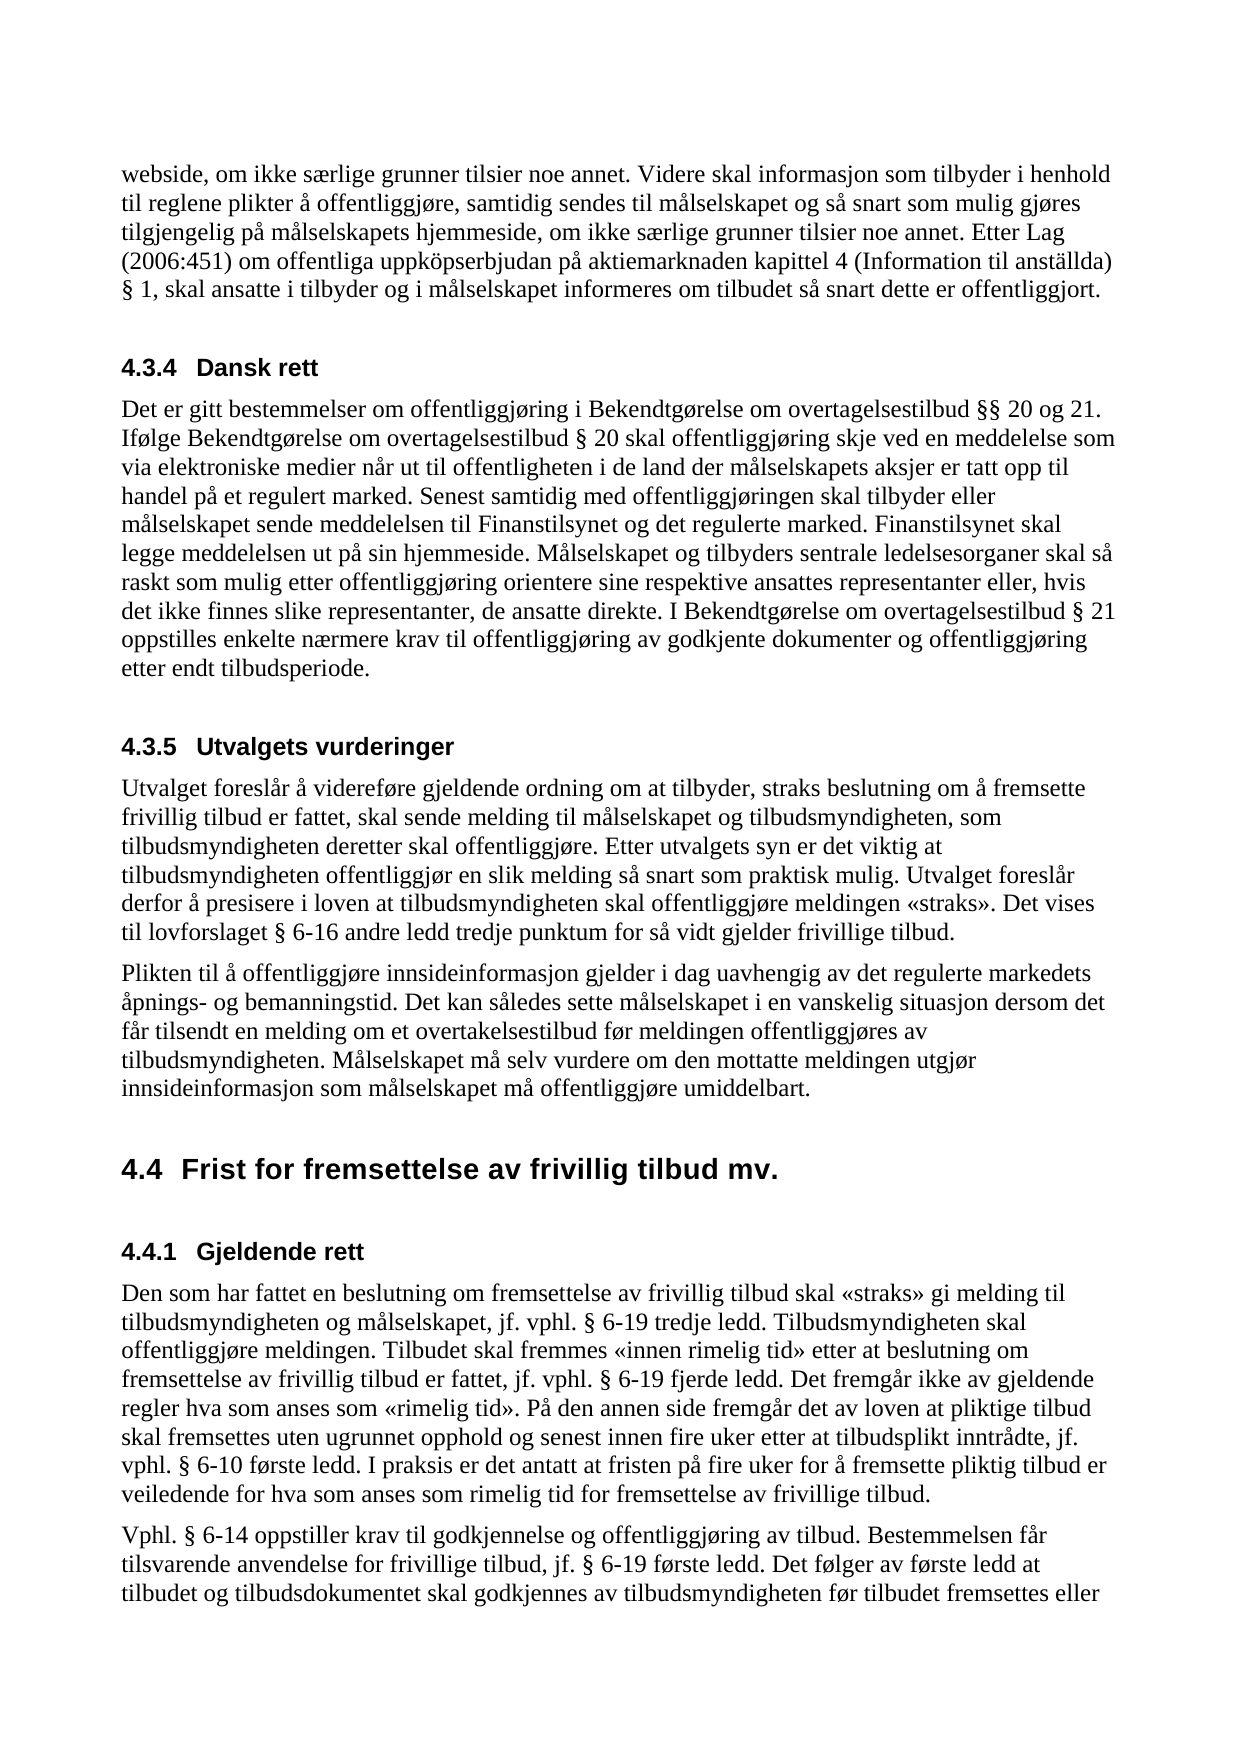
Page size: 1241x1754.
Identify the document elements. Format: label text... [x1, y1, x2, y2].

text Utvalget foreslår å videreføre gjeldende ordning om at tilbyder, straks beslutning om å fremsette frivillig tilbud er fattet, skal sende melding til målselskapet og tilbudsmyndigheten, som tilbudsmyndigheten deretter skal offentliggjøre. Etter utvalgets syn er det viktig at tilbudsmyndigheten offentliggjør en slik melding så snart som praktisk mulig. Utvalget foreslår derfor å presisere i loven at tilbudsmyndigheten skal offentliggjøre meldingen «straks». Det vises til lovforslaget § 6-16 andre ledd tredje punktum for så vidt gjelder frivillige tilbud. [121, 773, 1119, 946]
text Den som har fattet en beslutning om fremsettelse av frivillig tilbud skal «straks» gi melding til tilbudsmyndigheten og målselskapet, jf. vphl. § 6-19 tredje ledd. Tilbudsmyndigheten skal offentliggjøre meldingen. Tilbudet skal fremmes «innen rimelig tid» etter at beslutning om fremsettelse av frivillig tilbud er fattet, jf. vphl. § 6-19 fjerde ledd. Det fremgår ikke av gjeldende regler hva som anses som «rimelig tid». På den annen side fremgår det av loven at pliktige tilbud skal fremsettes uten ugrunnet opphold og senest innen fire uker etter at tilbudsplikt inntrådte, jf. vphl. § 6-10 første ledd. I praksis er det antatt at fristen på fire uker for å fremsette pliktig tilbud er veiledende for hva som anses som rimelig tid for fremsettelse av frivillige tilbud. [121, 1278, 1119, 1508]
subtitle Utvalgets vurderinger [121, 732, 1119, 761]
subtitle Frist for fremsettelse av frivillig tilbud mv. [121, 1152, 1119, 1186]
subtitle Gjeldende rett [121, 1237, 1119, 1265]
subtitle Dansk rett [121, 353, 1119, 382]
text Det er gitt bestemmelser om offentliggjøring i Bekendtgørelse om overtagelsestilbud §§ 20 og 21. Ifølge Bekendtgørelse om overtagelsestilbud § 20 skal offentliggjøring skje ved en meddelelse som via elektroniske medier når ut til offentligheten i de land der målselskapets aksjer er tatt opp til handel på et regulert marked. Senest samtidig med offentliggjøringen skal tilbyder eller målselskapet sende meddelelsen til Finanstilsynet og det regulerte marked. Finanstilsynet skal legge meddelelsen ut på sin hjemmeside. Målselskapet og tilbyders sentrale ledelsesorganer skal så raskt som mulig etter offentliggjøring orientere sine respektive ansattes representanter eller, hvis det ikke finnes slike representanter, de ansatte direkte. I Bekendtgørelse om overtagelsestilbud § 21 oppstilles enkelte nærmere krav til offentliggjøring av godkjente dokumenter og offentliggjøring etter endt tilbudsperiode. [121, 394, 1119, 682]
text Plikten til å offentliggjøre innsideinformasjon gjelder i dag uavhengig av det regulerte markedets åpnings- og bemanningstid. Det kan således sette målselskapet i en vanskelig situasjon dersom det får tilsendt en melding om et overtakelsestilbud før meldingen offentliggjøres av tilbudsmyndigheten. Målselskapet må selv vurdere om den mottatte meldingen utgjør innsideinformasjon som målselskapet må offentliggjøre umiddelbart. [121, 958, 1119, 1102]
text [121, 1520, 1119, 1607]
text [121, 159, 1119, 303]
